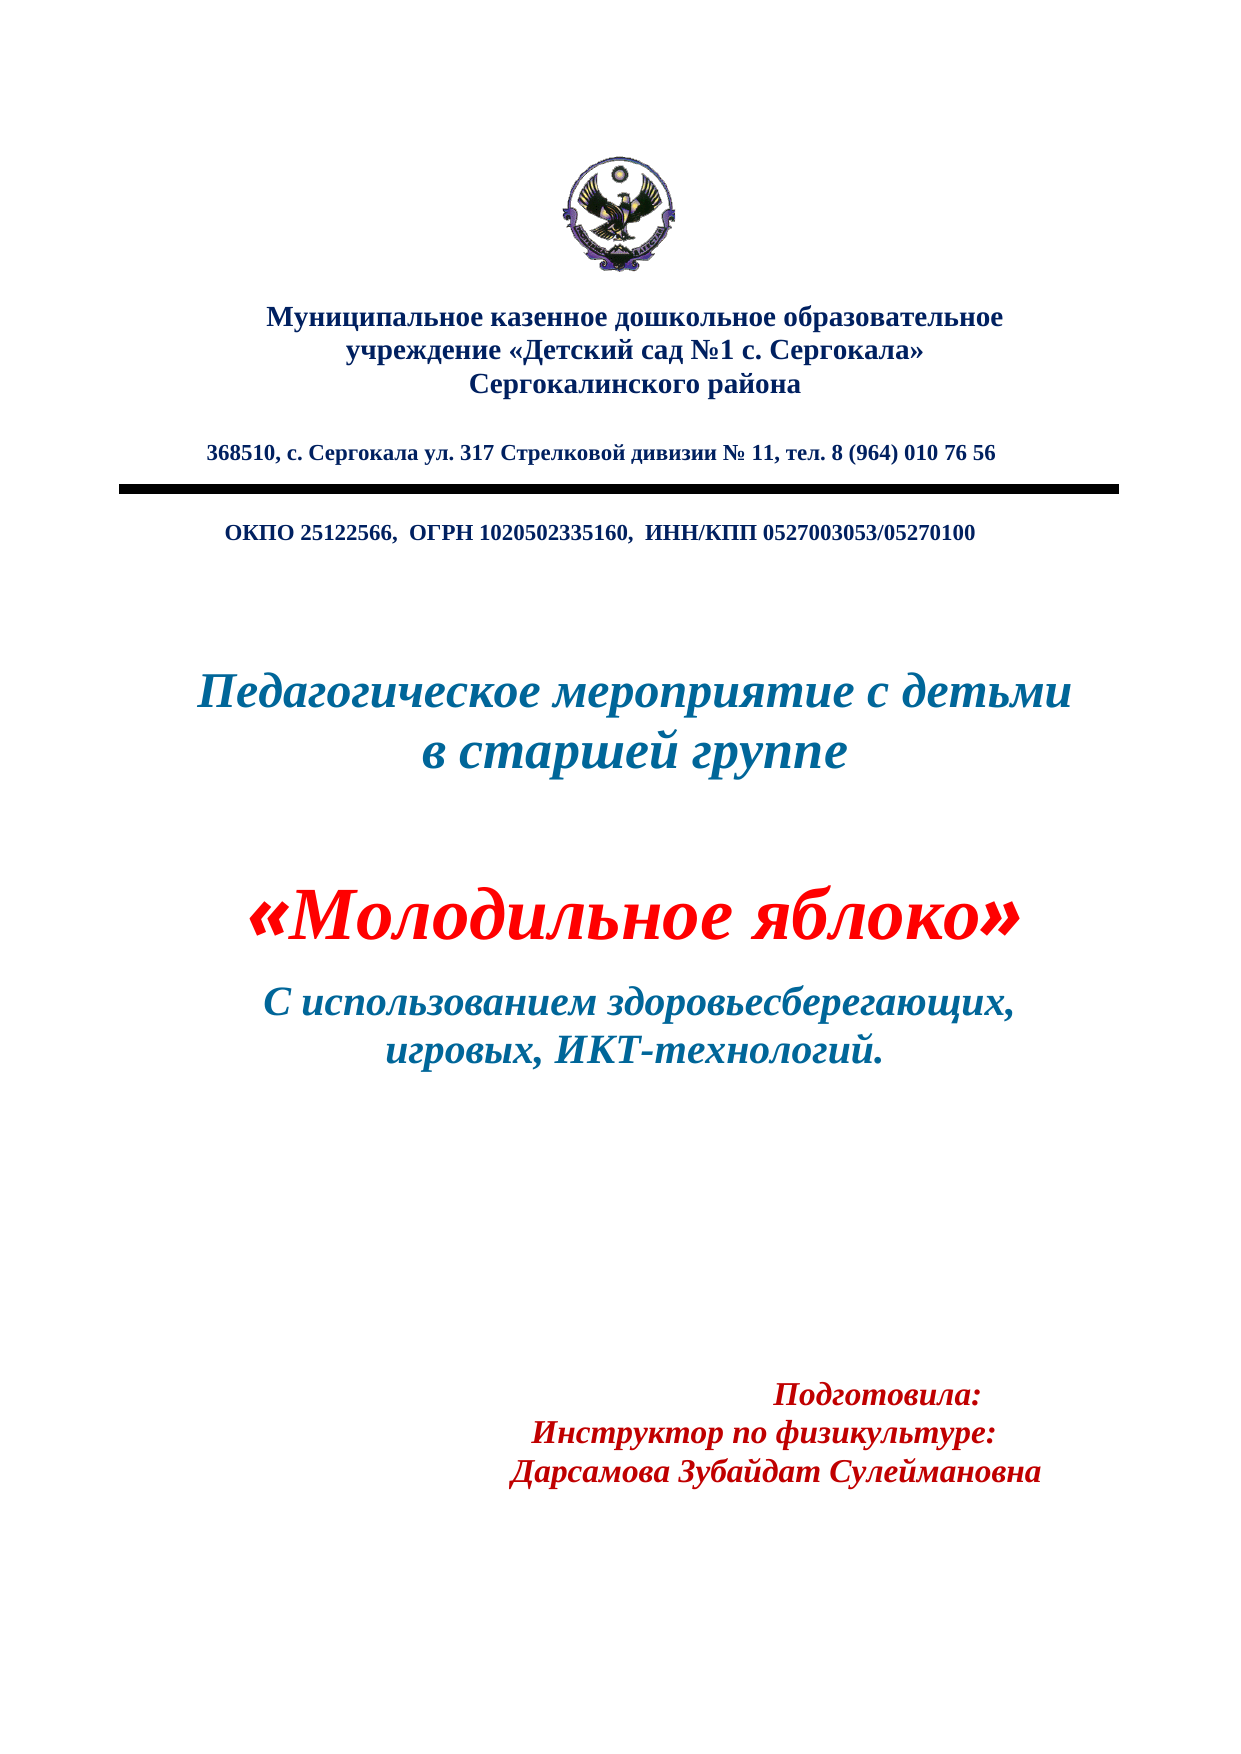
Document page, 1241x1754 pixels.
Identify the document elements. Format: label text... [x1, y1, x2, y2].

text игровых, ИКТ-технологий. [118, 1024, 1152, 1072]
text Дарсамова Зубайдат Сулеймановна [118, 1451, 1152, 1489]
text Сергокалинского района [118, 366, 1152, 399]
text С использованием здоровьесберегающих, [118, 976, 1152, 1024]
text Инструктор по физикультуре: [118, 1413, 1152, 1451]
text 368510, с. Сергокала ул. 317 Стрелковой дивизии № 11, тел. 8 (964) 010 76 56 [118, 439, 1152, 466]
text Педагогическое мероприятие с детьми [118, 661, 1152, 718]
text «Молодильное яблоко» [118, 859, 1152, 961]
text в старшей группе [118, 718, 1152, 781]
picture [562, 156, 676, 272]
text ОКПО 25122566, ОГРН 1020502335160, ИНН/КПП 0527003053/05270100 [118, 519, 1152, 546]
text Подготовила: [118, 1374, 1152, 1413]
text учреждение «Детский сад №1 с. Сергокала» [118, 332, 1152, 366]
text Муниципальное казенное дошкольное образовательное [118, 299, 1152, 332]
